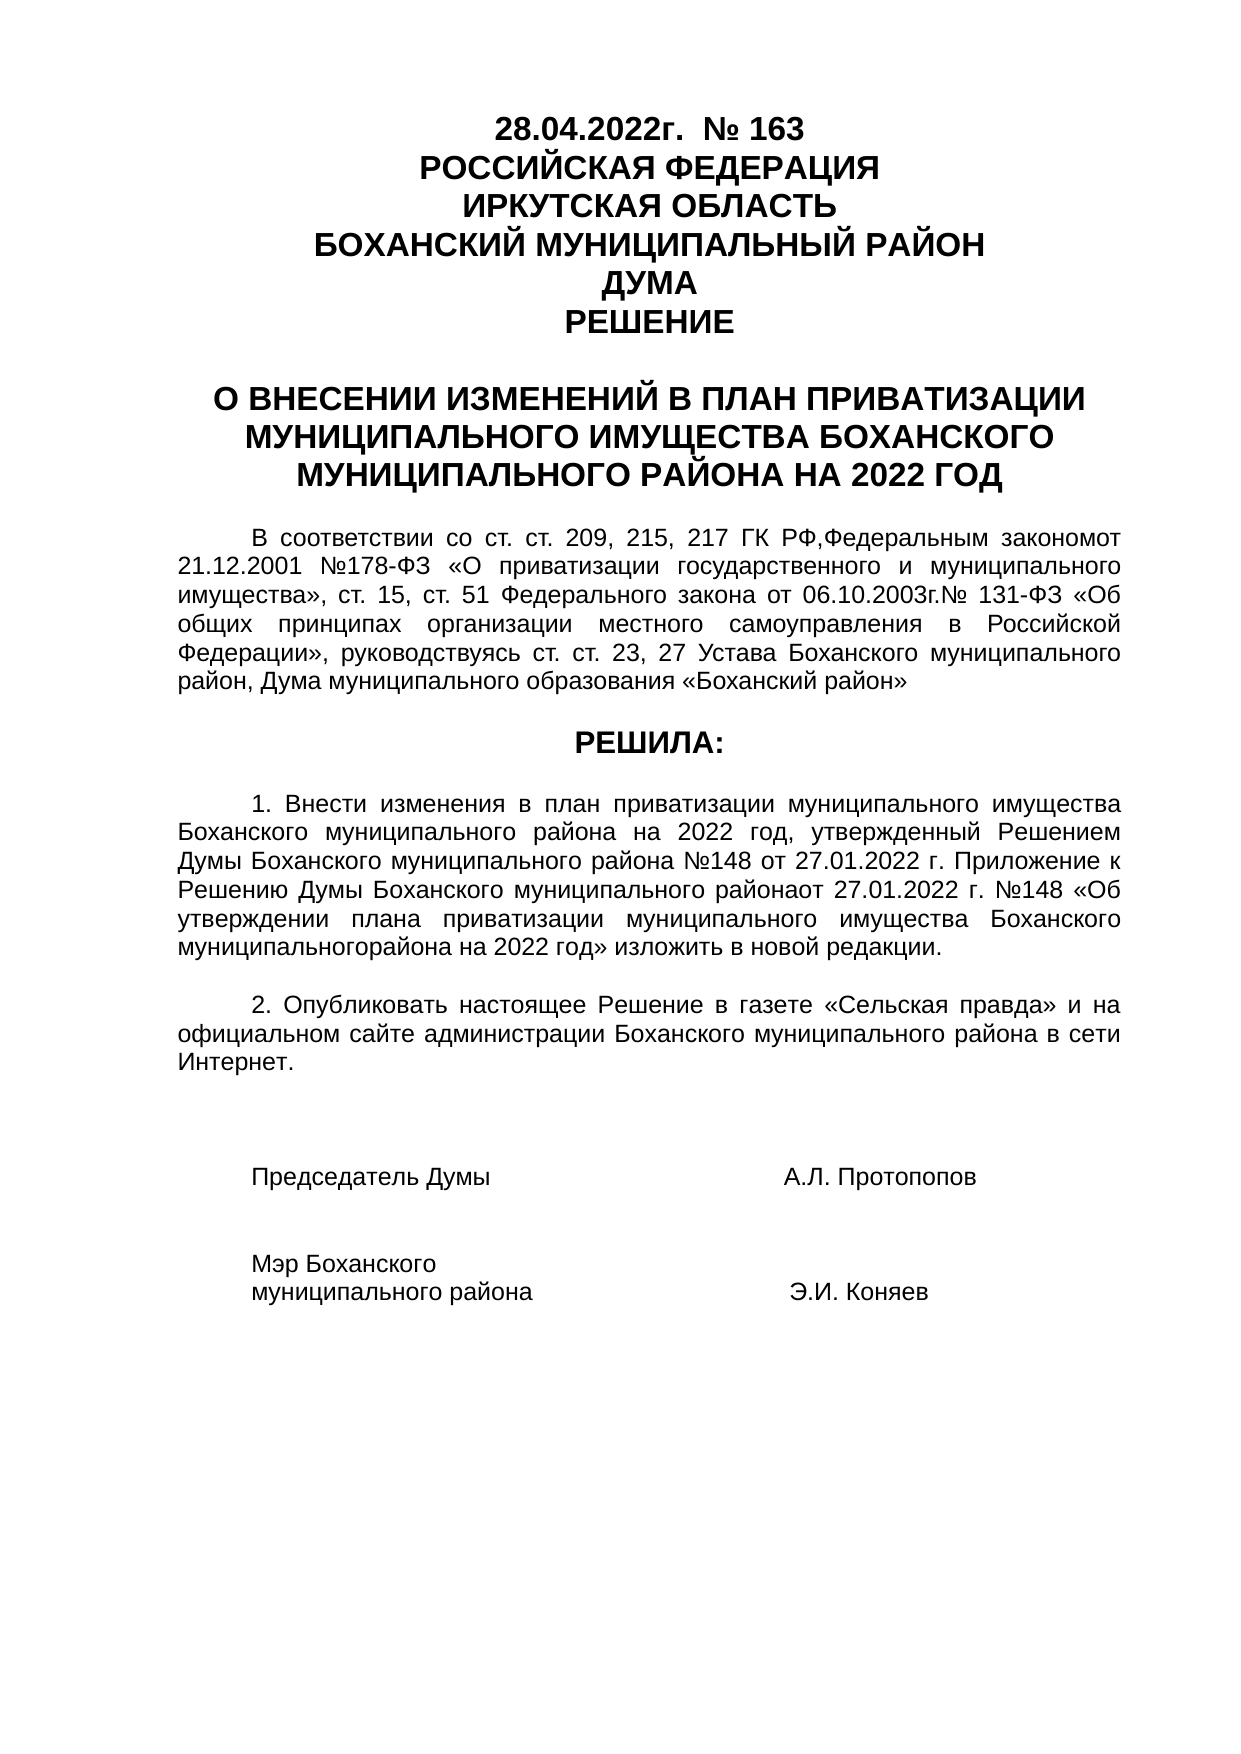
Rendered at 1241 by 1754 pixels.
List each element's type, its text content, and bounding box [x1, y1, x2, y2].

text О ВНЕСЕНИИ ИЗМЕНЕНИЙ В ПЛАН ПРИВАТИЗАЦИИ МУНИЦИПАЛЬНОГО ИМУЩЕСТВА БОХАНСКОГО МУНИЦИПАЛЬНОГО РАЙОНА НА 2022 ГОД [177, 378, 1122, 494]
subtitle РЕШИЛА: [177, 724, 1122, 760]
text муниципального района Э.И. Коняев [177, 1277, 1122, 1306]
text ИРКУТСКАЯ ОБЛАСТЬ [177, 186, 1122, 225]
text БОХАНСКИЙ МУНИЦИПАЛЬНЫЙ РАЙОН [177, 225, 1122, 263]
text 1. Внести изменения в план приватизации муниципального имущества Боханского муниципального района на 2022 год, утвержденный Решением Думы Боханского муниципального района №148 от 27.01.2022 г. Приложение к Решению Думы Боханского муниципального районаот 27.01.2022 г. №148 «Об утверждении плана приватизации муниципального имущества Боханского муниципальногорайона на 2022 год» изложить в новой редакции. [177, 788, 1122, 961]
text РОССИЙСКАЯ ФЕДЕРАЦИЯ [177, 148, 1122, 186]
subtitle В соответствии со ст. ст. 209, 215, 217 ГК РФ,Федеральным закономот 21.12.2001 №178-ФЗ «О приватизации государственного и муниципального имущества», ст. 15, ст. 51 Федерального закона от 06.10.2003г.№ 131-ФЗ «Об общих принципах организации местного самоуправления в Российской Федерации», руководствуясь ст. ст. 23, 27 Устава Боханского муниципального район, Дума муниципального образования «Боханский район» [177, 523, 1122, 695]
text ДУМА [177, 263, 1122, 302]
text РЕШЕНИЕ [177, 302, 1122, 340]
text 2. Опубликовать настоящее Решение в газете «Сельская правда» и на официальном сайте администрации Боханского муниципального района в сети Интернет. [177, 990, 1122, 1076]
text Председатель Думы А.Л. Протопопов [177, 1162, 1122, 1191]
text Мэр Боханского [177, 1248, 1122, 1277]
subtitle 28.04.2022г. № 163 [177, 109, 1122, 148]
